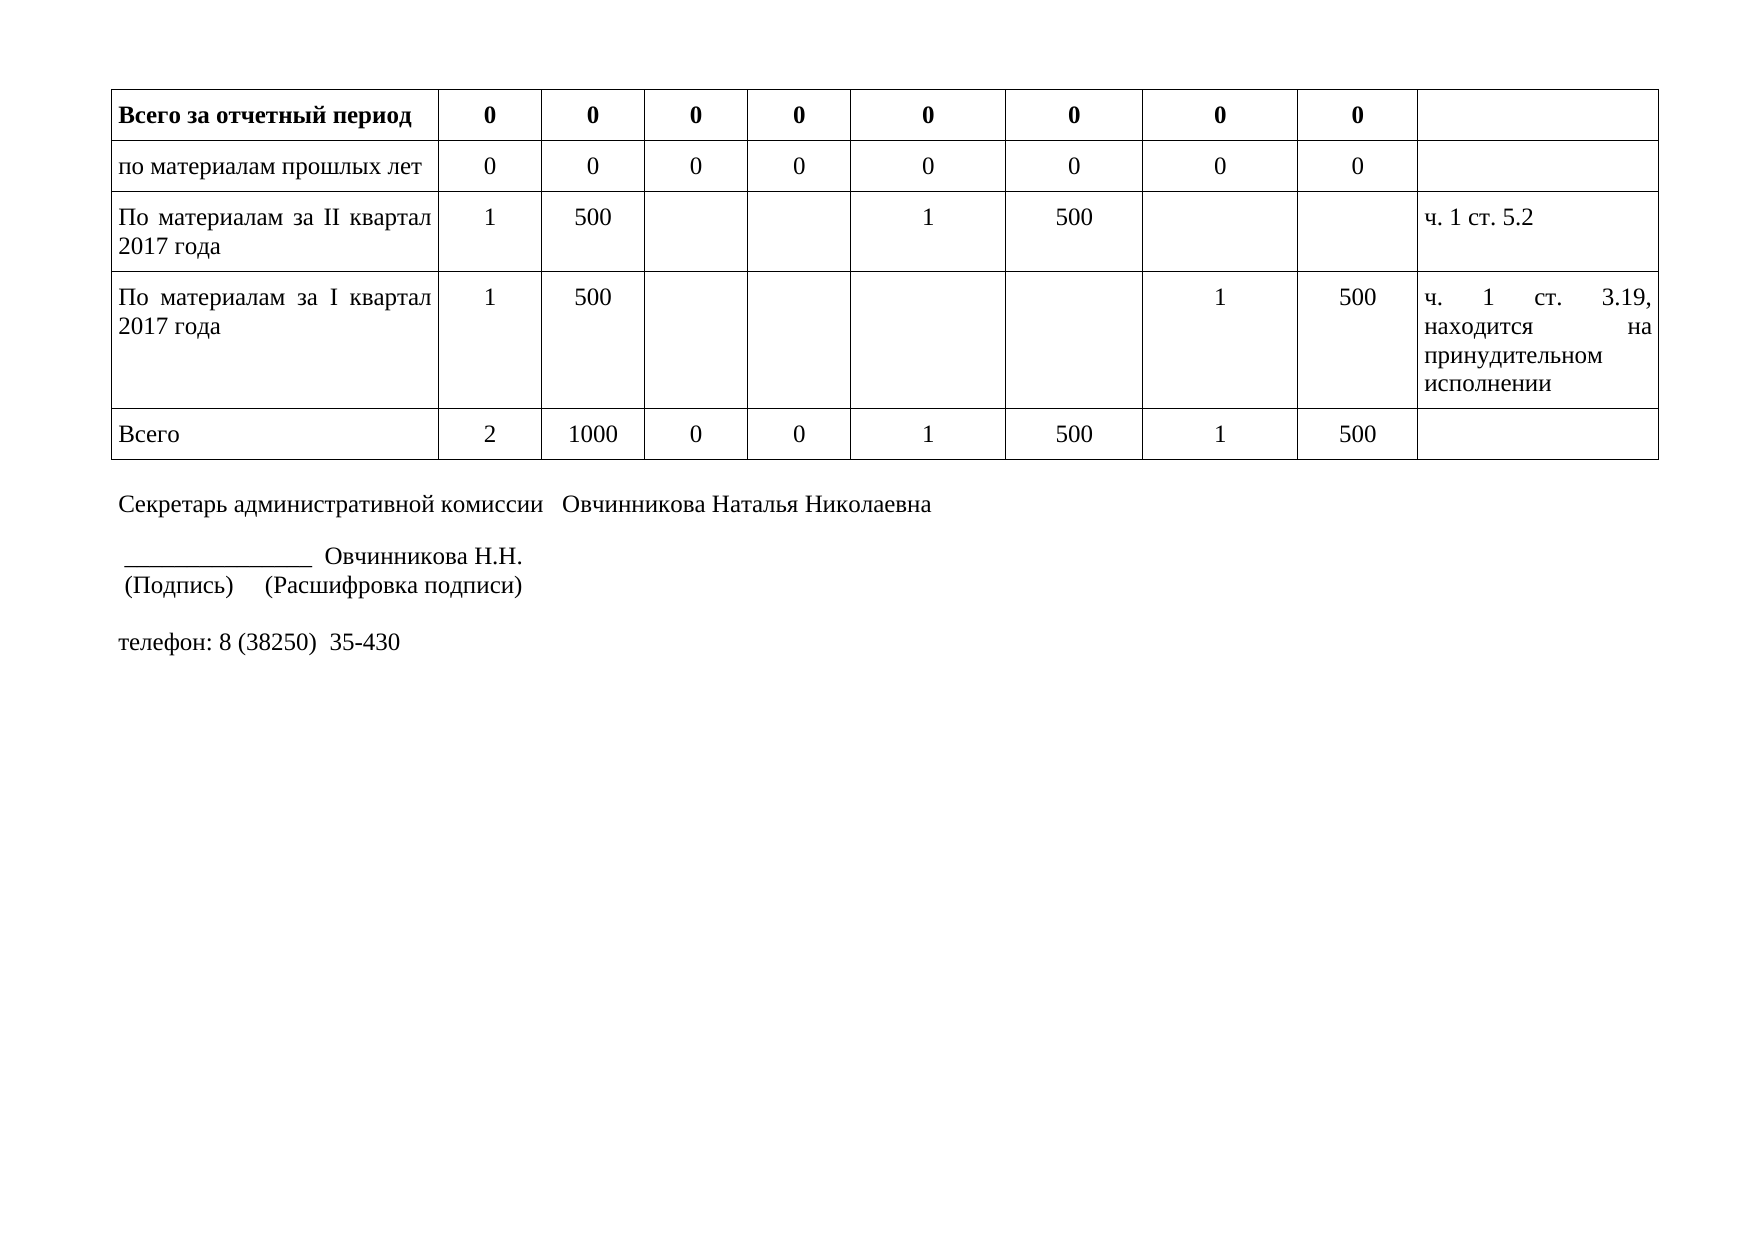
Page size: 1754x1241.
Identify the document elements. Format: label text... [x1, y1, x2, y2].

table_cell 0 [645, 141, 747, 191]
table_cell 500 [1298, 409, 1417, 459]
table_cell ч. 1 ст. 5.2 [1418, 192, 1658, 271]
table_cell 0 [851, 141, 1005, 191]
table_cell [748, 272, 850, 408]
table_cell 0 [439, 90, 541, 140]
table_cell 0 [542, 90, 644, 140]
table_cell [1418, 409, 1658, 459]
table_cell 1 [851, 409, 1005, 459]
table_cell 0 [851, 90, 1005, 140]
table_cell 0 [1143, 90, 1297, 140]
table_cell [645, 192, 747, 271]
table_cell 0 [542, 141, 644, 191]
table_cell 0 [748, 90, 850, 140]
table_cell ч. 1 ст. 3.19, находится на принудительном исполнении [1418, 272, 1658, 408]
text (Подпись) (Расшифровка подписи) [118, 570, 1636, 598]
table_cell 0 [645, 409, 747, 459]
table_cell 0 [748, 141, 850, 191]
table_cell 0 [645, 90, 747, 140]
table_cell 500 [1006, 192, 1142, 271]
table_cell 500 [542, 192, 644, 271]
table_cell по материалам прошлых лет [112, 141, 438, 191]
table_cell 500 [1298, 272, 1417, 408]
table_cell 1 [1143, 272, 1297, 408]
table_cell 0 [439, 141, 541, 191]
text Секретарь административной комиссии Овчинникова Наталья Николаевна [118, 489, 1636, 517]
table_cell Всего [112, 409, 438, 459]
table_cell 1 [851, 192, 1005, 271]
table_cell [851, 272, 1005, 408]
table_cell [748, 192, 850, 271]
table_cell 0 [1143, 141, 1297, 191]
table_cell [1006, 272, 1142, 408]
table_cell 1000 [542, 409, 644, 459]
table_cell 0 [1006, 90, 1142, 140]
table_cell 1 [439, 192, 541, 271]
table_cell 0 [748, 409, 850, 459]
table_cell 1 [1143, 409, 1297, 459]
table_cell [645, 272, 747, 408]
table_cell 0 [1298, 141, 1417, 191]
table_cell По материалам за I квартал 2017 года [112, 272, 438, 408]
table_cell 1 [439, 272, 541, 408]
table_cell [1143, 192, 1297, 271]
table_cell Всего за отчетный период [112, 90, 438, 140]
table_cell [1418, 141, 1658, 191]
table_cell По материалам за II квартал 2017 года [112, 192, 438, 271]
table_cell [1418, 90, 1658, 140]
table_cell 500 [1006, 409, 1142, 459]
text телефон: 8 (38250) 35-430 [118, 627, 1636, 656]
table_cell 500 [542, 272, 644, 408]
table_cell 2 [439, 409, 541, 459]
table_cell [1298, 192, 1417, 271]
table_cell 0 [1298, 90, 1417, 140]
table_cell 0 [1006, 141, 1142, 191]
text _______________ Овчинникова Н.Н. [118, 541, 1636, 570]
